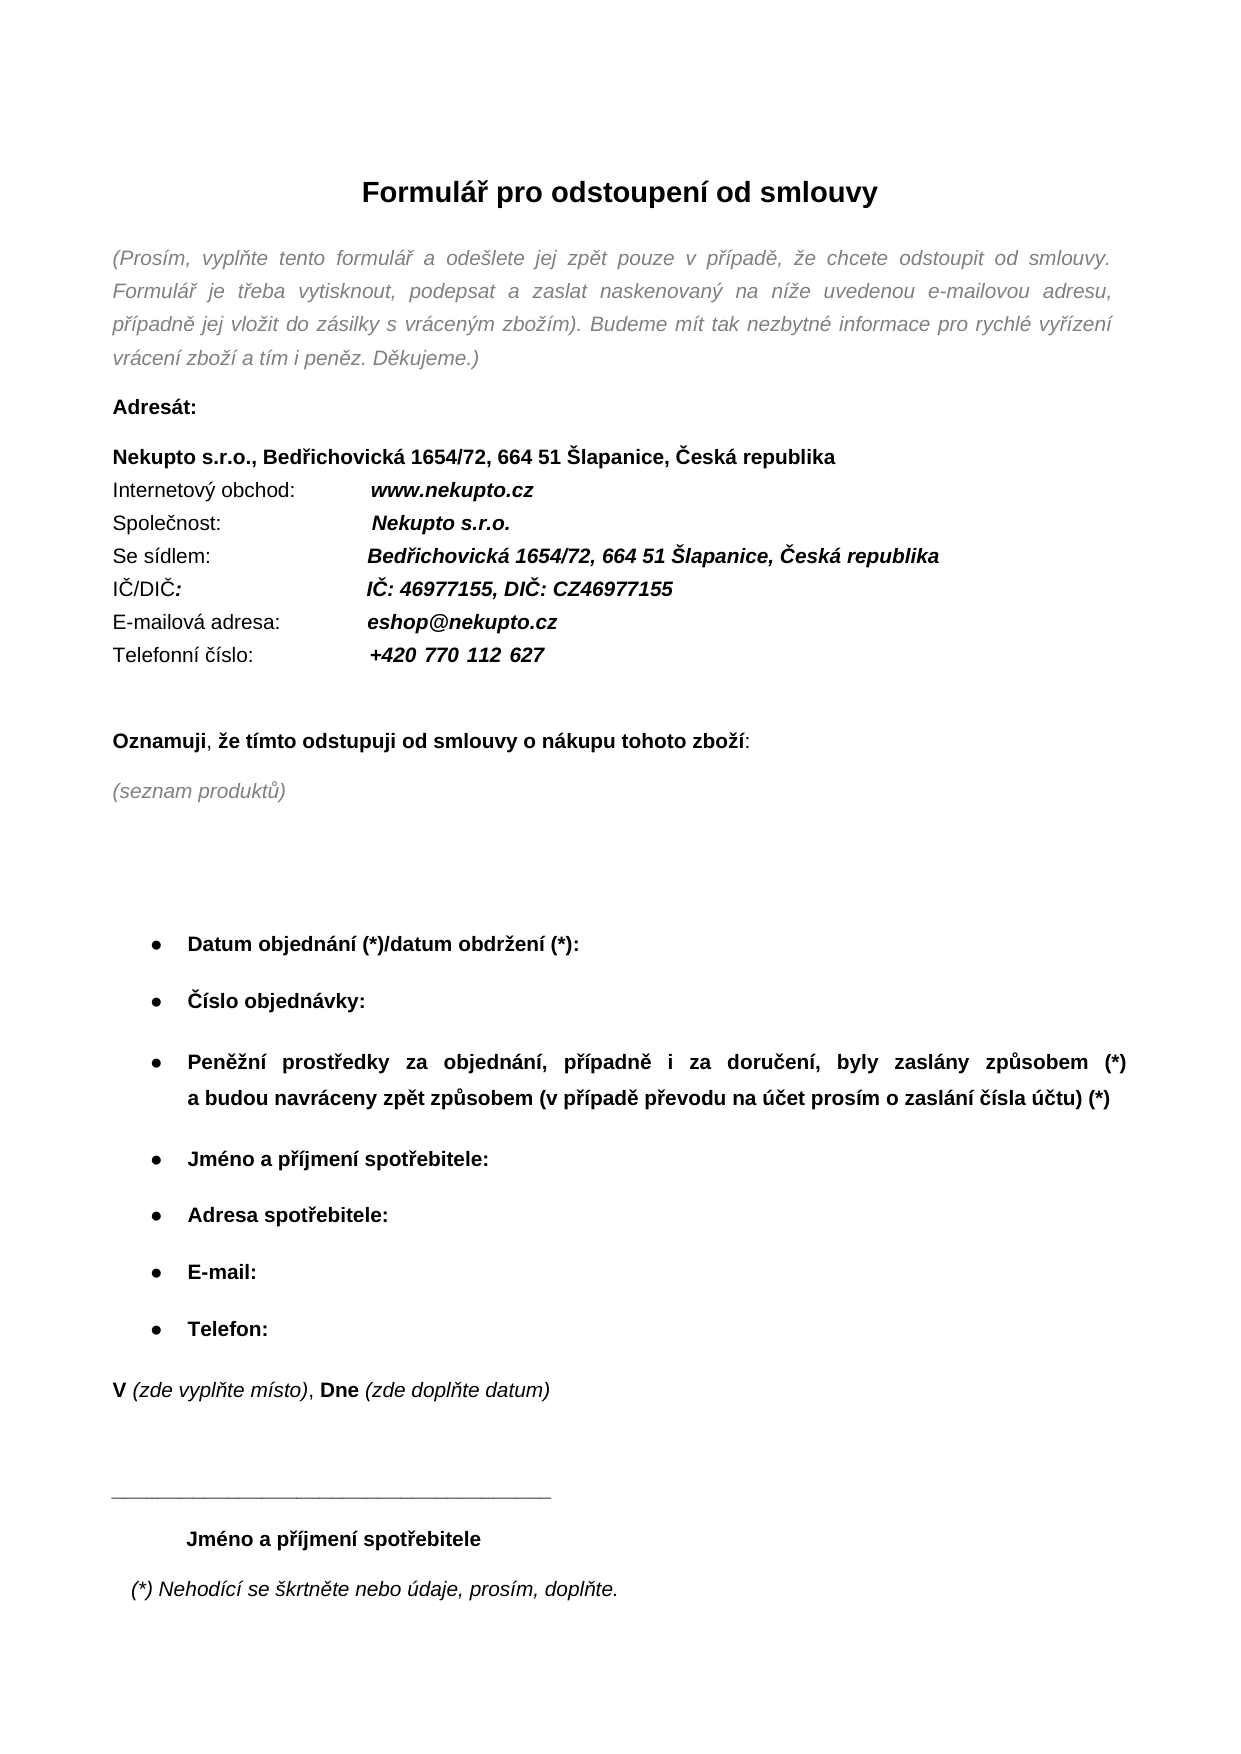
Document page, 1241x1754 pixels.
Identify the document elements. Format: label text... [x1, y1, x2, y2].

text Formulář pro odstoupení od smlouvy [112, 175, 1128, 208]
text IČ/DIČ: IČ: 46977155, DIČ: CZ46977155 [112, 577, 1115, 601]
text Společnost: Nekupto s.r.o. [112, 511, 1115, 535]
text ______________________________________ [112, 1477, 1115, 1501]
text Adresát: [112, 395, 1115, 419]
text Telefonní číslo: +420 770 112 627 [112, 643, 1115, 667]
text Nekupto s.r.o., Bedřichovická 1654/72, 664 51 Šlapanice, Česká republika [112, 445, 1115, 469]
text (Prosím, vyplňte tento formulář a odešlete jej zpět pouze v případě, že chcete odstoupit od smlouvy. Formulář je třeba vytisknout, podepsat a zaslat naskenovaný na níže uvedenou e-mailovou adresu, případně jej vložit do zásilky s vráceným zbožím). Budeme mít tak nezbytné informace pro rychlé vyřízení vrácení zboží a tím i peněz. Děkujeme.) [112, 246, 1115, 369]
text Oznamuji, že tímto odstupuji od smlouvy o nákupu tohoto zboží: [112, 729, 1115, 753]
text (seznam produktů) [112, 778, 1115, 802]
text (*) Nehodící se škrtněte nebo údaje, prosím, doplňte. [125, 1576, 1115, 1600]
text Internetový obchod: www.nekupto.cz [112, 478, 1115, 502]
list Adresa spotřebitele: [150, 1203, 1128, 1227]
list Číslo objednávky: [150, 988, 1128, 1012]
text Jméno a příjmení spotřebitele [112, 1527, 1115, 1551]
list Jméno a příjmení spotřebitele: [150, 1146, 1128, 1170]
list E-mail: [150, 1260, 1128, 1284]
list Datum objednání (*)/datum obdržení (*): [150, 932, 1128, 956]
text V (zde vyplňte místo), Dne (zde doplňte datum) [112, 1378, 1115, 1402]
list Telefon: [150, 1317, 1128, 1341]
list Peněžní prostředky za objednání, případně i za doručení, byly zaslány způsobem (*) a budou navráceny zpět způsobem (v případě převodu na účet prosím o zaslání čísla účtu) (*) [150, 1049, 1128, 1109]
text E-mailová adresa: eshop@nekupto.cz [112, 610, 1115, 634]
text Se sídlem: Bedřichovická 1654/72, 664 51 Šlapanice, Česká republika [112, 544, 1115, 568]
